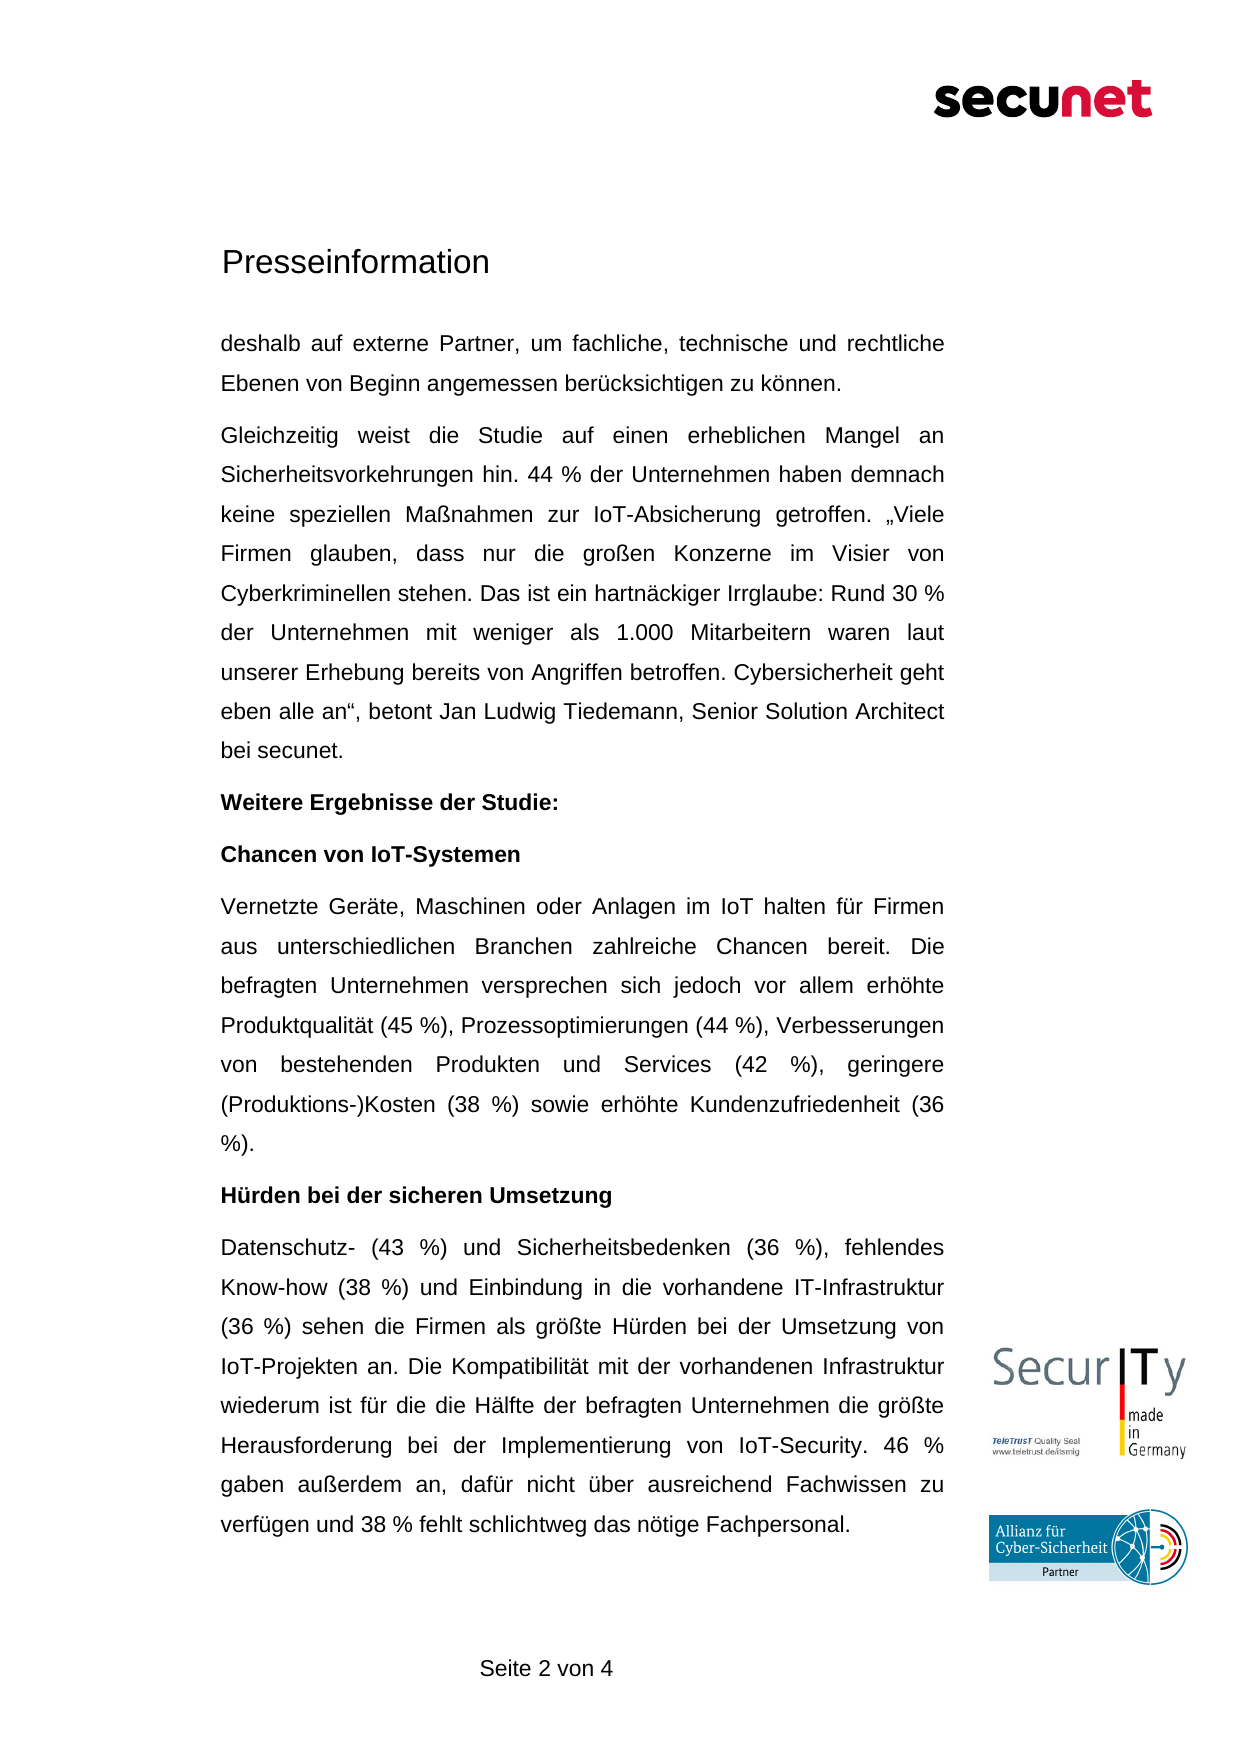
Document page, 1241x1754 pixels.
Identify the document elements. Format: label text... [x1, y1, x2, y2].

text Weitere Ergebnisse der Studie: [220, 789, 945, 816]
text Datenschutz- (43 %) und Sicherheitsbedenken (36 %), fehlendes Know-how (38 %) und Einbindung in die vorhandene IT-Infrastruktur (36 %) sehen die Firmen als größte Hürden bei der Umsetzung von IoT-Projekten an. Die Kompatibilität mit der vorhandenen Infrastruktur wiederum ist für die die Hälfte der befragten Unternehmen die größte Herausforderung bei der Implementierung von IoT-Security. 46 % gaben außerdem an, dafür nicht über ausreichend Fachwissen zu verfügen und 38 % fehlt schlichtweg das nötige Fachpersonal. [220, 1234, 945, 1537]
text Vernetzte Geräte, Maschinen oder Anlagen im IoT halten für Firmen aus unterschiedlichen Branchen zahlreiche Chancen bereit. Die befragten Unternehmen versprechen sich jedoch vor allem erhöhte Produktqualität (45 %), Prozessoptimierungen (44 %), Verbesserungen von bestehenden Produkten und Services (42 %), geringere (Produktions-)Kosten (38 %) sowie erhöhte Kundenzufriedenheit (36 %). [220, 893, 945, 1157]
text Die Ergebnisse zeigen, dass das Bewusstsein für die Chancen von IoT in deutschen Unternehmen wächst, gleichzeitig gibt es noch Nachholbedarf in der Praxis. Obwohl die Technologie für knapp die Hälfte der Firmen eine hohe oder sehr hohe Relevanz hat, geben lediglich 13 % der Befragten an, IoT bereits breitflächig umgesetzt zu haben. Das ist auch darauf zurückzuführen, dass sich nur rund ein Viertel überhaupt dazu in der Lage sieht, die IoT-Projekte vollständig in eigener Regie zu realisieren. Mehr als 60 % der Unternehmen setzen deshalb auf externe Partner, um fachliche, technische und rechtliche Ebenen von Beginn angemessen berücksichtigen zu können. [220, 330, 945, 396]
picture [989, 1343, 1189, 1463]
text Gleichzeitig weist die Studie auf einen erheblichen Mangel an Sicherheitsvorkehrungen hin. 44 % der Unternehmen haben demnach keine speziellen Maßnahmen zur IoT-Absicherung getroffen. „Viele Firmen glauben, dass nur die großen Konzerne im Visier von Cyberkriminellen stehen. Das ist ein hartnäckiger Irrglaube: Rund 30 % der Unternehmen mit weniger als 1.000 Mitarbeitern waren laut unserer Erhebung bereits von Angriffen betroffen. Cybersicherheit geht eben alle an“, betont Jan Ludwig Tiedemann, Senior Solution Architect bei secunet. [220, 422, 945, 764]
picture [1141, 1552, 1145, 1563]
text Chancen von IoT-Systemen [220, 841, 945, 868]
picture [989, 1508, 1189, 1586]
picture [989, 1563, 1147, 1586]
text Hürden bei der sicheren Umsetzung [220, 1182, 945, 1208]
